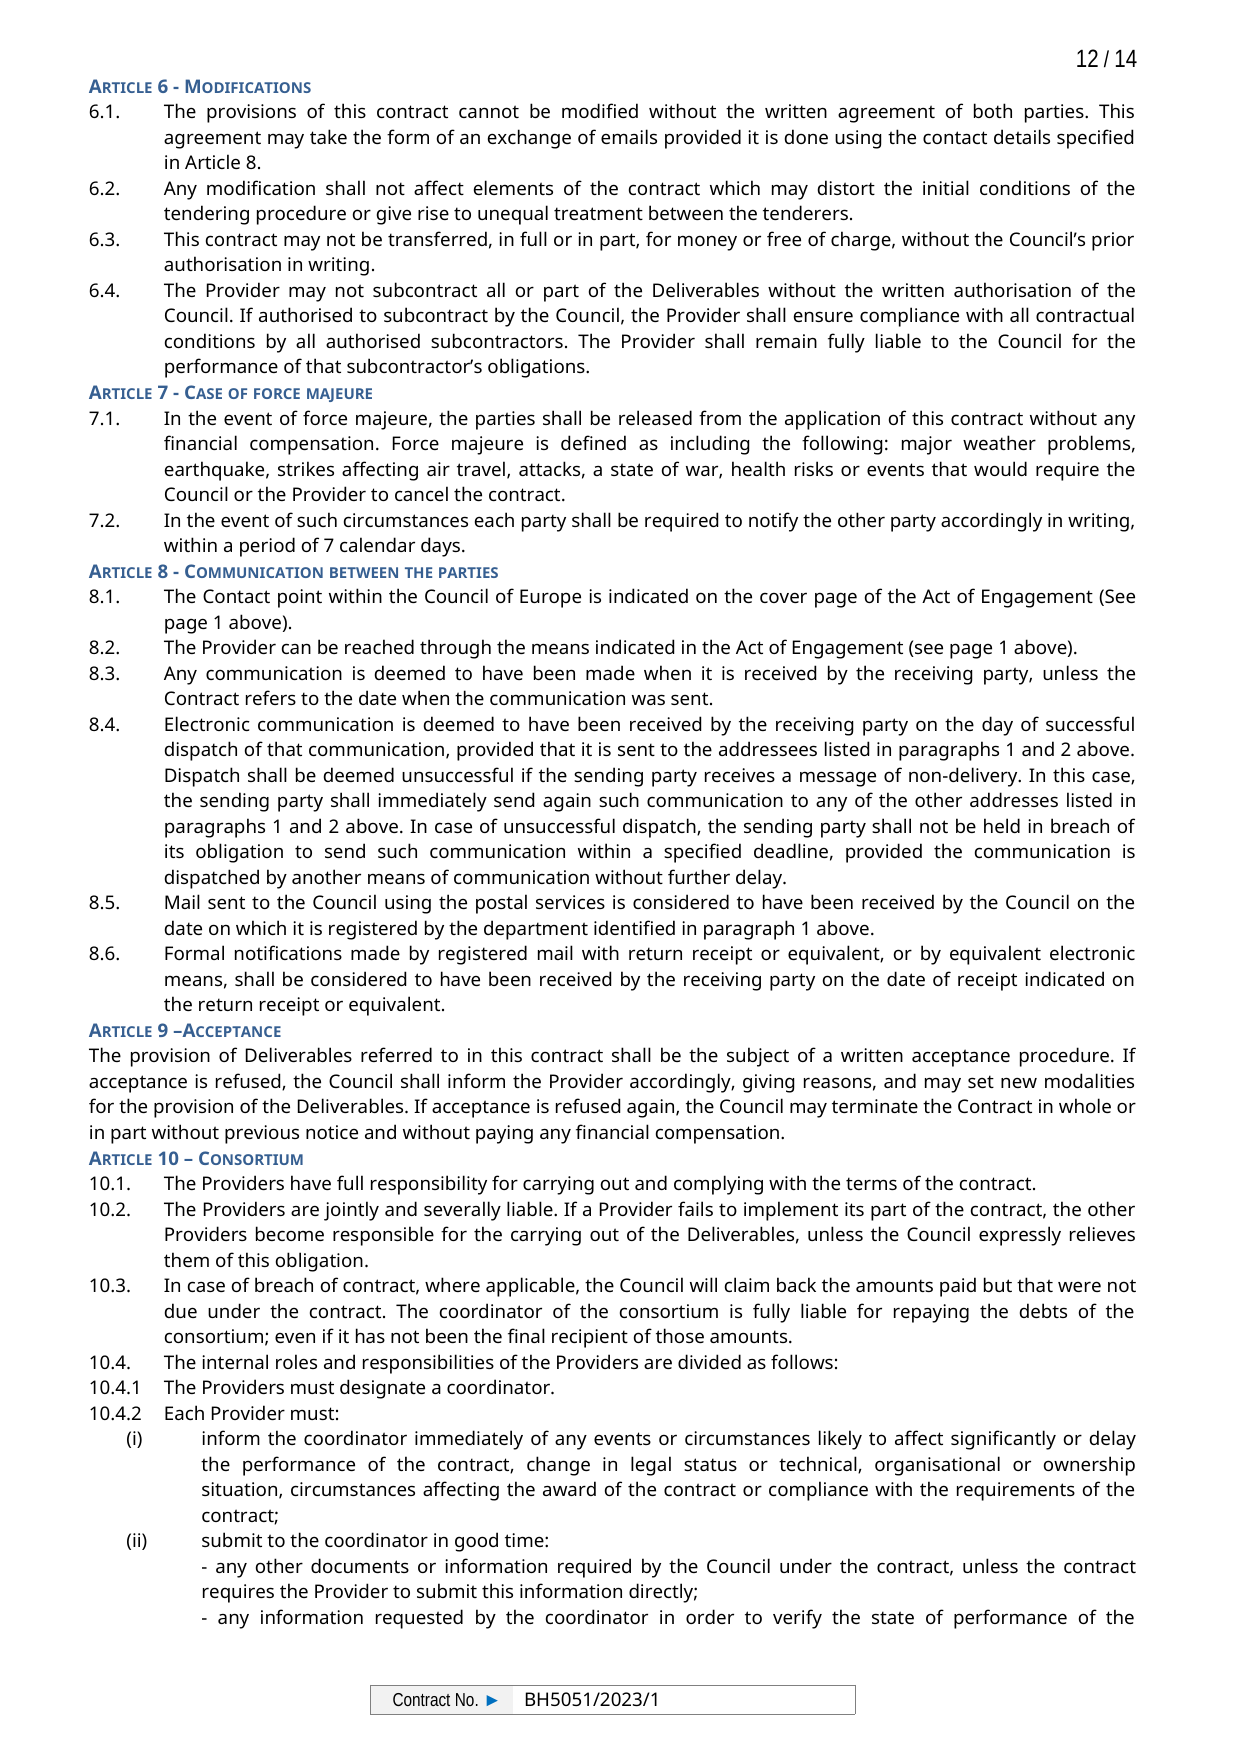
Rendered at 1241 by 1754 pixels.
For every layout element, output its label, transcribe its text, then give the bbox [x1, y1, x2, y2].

text The provision of Deliverables referred to in this contract shall be the subject of a written acceptance procedure. If acceptance is refused, the Council shall inform the Provider accordingly, giving reasons, and may set new modalities for the provision of the Deliverables. If acceptance is refused again, the Council may terminate the Contract in whole or in part without previous notice and without paying any financial compensation. [89, 1043, 1137, 1145]
list The Providers have full responsibility for carrying out and complying with the terms of the contract. [89, 1170, 1137, 1196]
list Any modification shall not affect elements of the contract which may distort the initial conditions of the tendering procedure or give rise to unequal treatment between the tenderers. [89, 175, 1137, 226]
list Each Provider must: [89, 1400, 1137, 1426]
text Article 6 - Modifications [89, 73, 1137, 98]
list This contract may not be transferred, in full or in part, for money or free of charge, without the Council’s prior authorisation in writing. [89, 226, 1137, 277]
list The internal roles and responsibilities of the Providers are divided as follows: [89, 1349, 1137, 1374]
list The Provider may not subcontract all or part of the Deliverables without the written authorisation of the Council. If authorised to subcontract by the Council, the Provider shall ensure compliance with all contractual conditions by all authorised subcontractors. The Provider shall remain fully liable to the Council for the performance of that subcontractor’s obligations. [89, 277, 1137, 379]
list The Provider can be reached through the means indicated in the Act of Engagement (see page 1 above). [89, 634, 1137, 660]
list Mail sent to the Council using the postal services is considered to have been received by the Council on the date on which it is registered by the department identified in paragraph 1 above. [89, 890, 1137, 941]
text Article 10 – Consortium [89, 1145, 1137, 1170]
list Electronic communication is deemed to have been received by the receiving party on the day of successful dispatch of that communication, provided that it is sent to the addressees listed in paragraphs 1 and 2 above. Dispatch shall be deemed unsuccessful if the sending party receives a message of non-delivery. In this case, the sending party shall immediately send again such communication to any of the other addresses listed in paragraphs 1 and 2 above. In case of unsuccessful dispatch, the sending party shall not be held in breach of its obligation to send such communication within a specified deadline, provided the communication is dispatched by another means of communication without further delay. [89, 711, 1137, 890]
text Article 9 –Acceptance [89, 1017, 1137, 1043]
list The Contact point within the Council of Europe is indicated on the cover page of the Act of Engagement (See page 1 above). [89, 583, 1137, 634]
text Article 7 - Case of force majeure [89, 379, 1137, 405]
list inform the coordinator immediately of any events or circumstances likely to affect significantly or delay the performance of the contract, change in legal status or technical, organisational or ownership situation, circumstances affecting the award of the contract or compliance with the requirements of the contract; [126, 1426, 1137, 1528]
list In case of breach of contract, where applicable, the Council will claim back the amounts paid but that were not due under the contract. The coordinator of the consortium is fully liable for repaying the debts of the consortium; even if it has not been the final recipient of those amounts. [89, 1272, 1137, 1349]
list The provisions of this contract cannot be modified without the written agreement of both parties. This agreement may take the form of an exchange of emails provided it is done using the contact details specified in Article 8. [89, 98, 1137, 175]
list In the event of force majeure, the parties shall be released from the application of this contract without any financial compensation. Force majeure is defined as including the following: major weather problems, earthquake, strikes affecting air travel, attacks, a state of war, health risks or events that would require the Council or the Provider to cancel the contract. [89, 405, 1137, 507]
list The Providers are jointly and severally liable. If a Provider fails to implement its part of the contract, the other Providers become responsible for the carrying out of the Deliverables, unless the Council expressly relieves them of this obligation. [89, 1196, 1137, 1272]
list Formal notifications made by registered mail with return receipt or equivalent, or by equivalent electronic means, shall be considered to have been received by the receiving party on the date of receipt indicated on the return receipt or equivalent. [89, 941, 1137, 1017]
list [126, 1528, 1137, 1630]
list In the event of such circumstances each party shall be required to notify the other party accordingly in writing, within a period of 7 calendar days. [89, 507, 1137, 558]
list Any communication is deemed to have been made when it is received by the receiving party, unless the Contract refers to the date when the communication was sent. [89, 660, 1137, 711]
list The Providers must designate a coordinator. [89, 1374, 1137, 1400]
text Article 8 - Communication between the parties [89, 558, 1137, 583]
